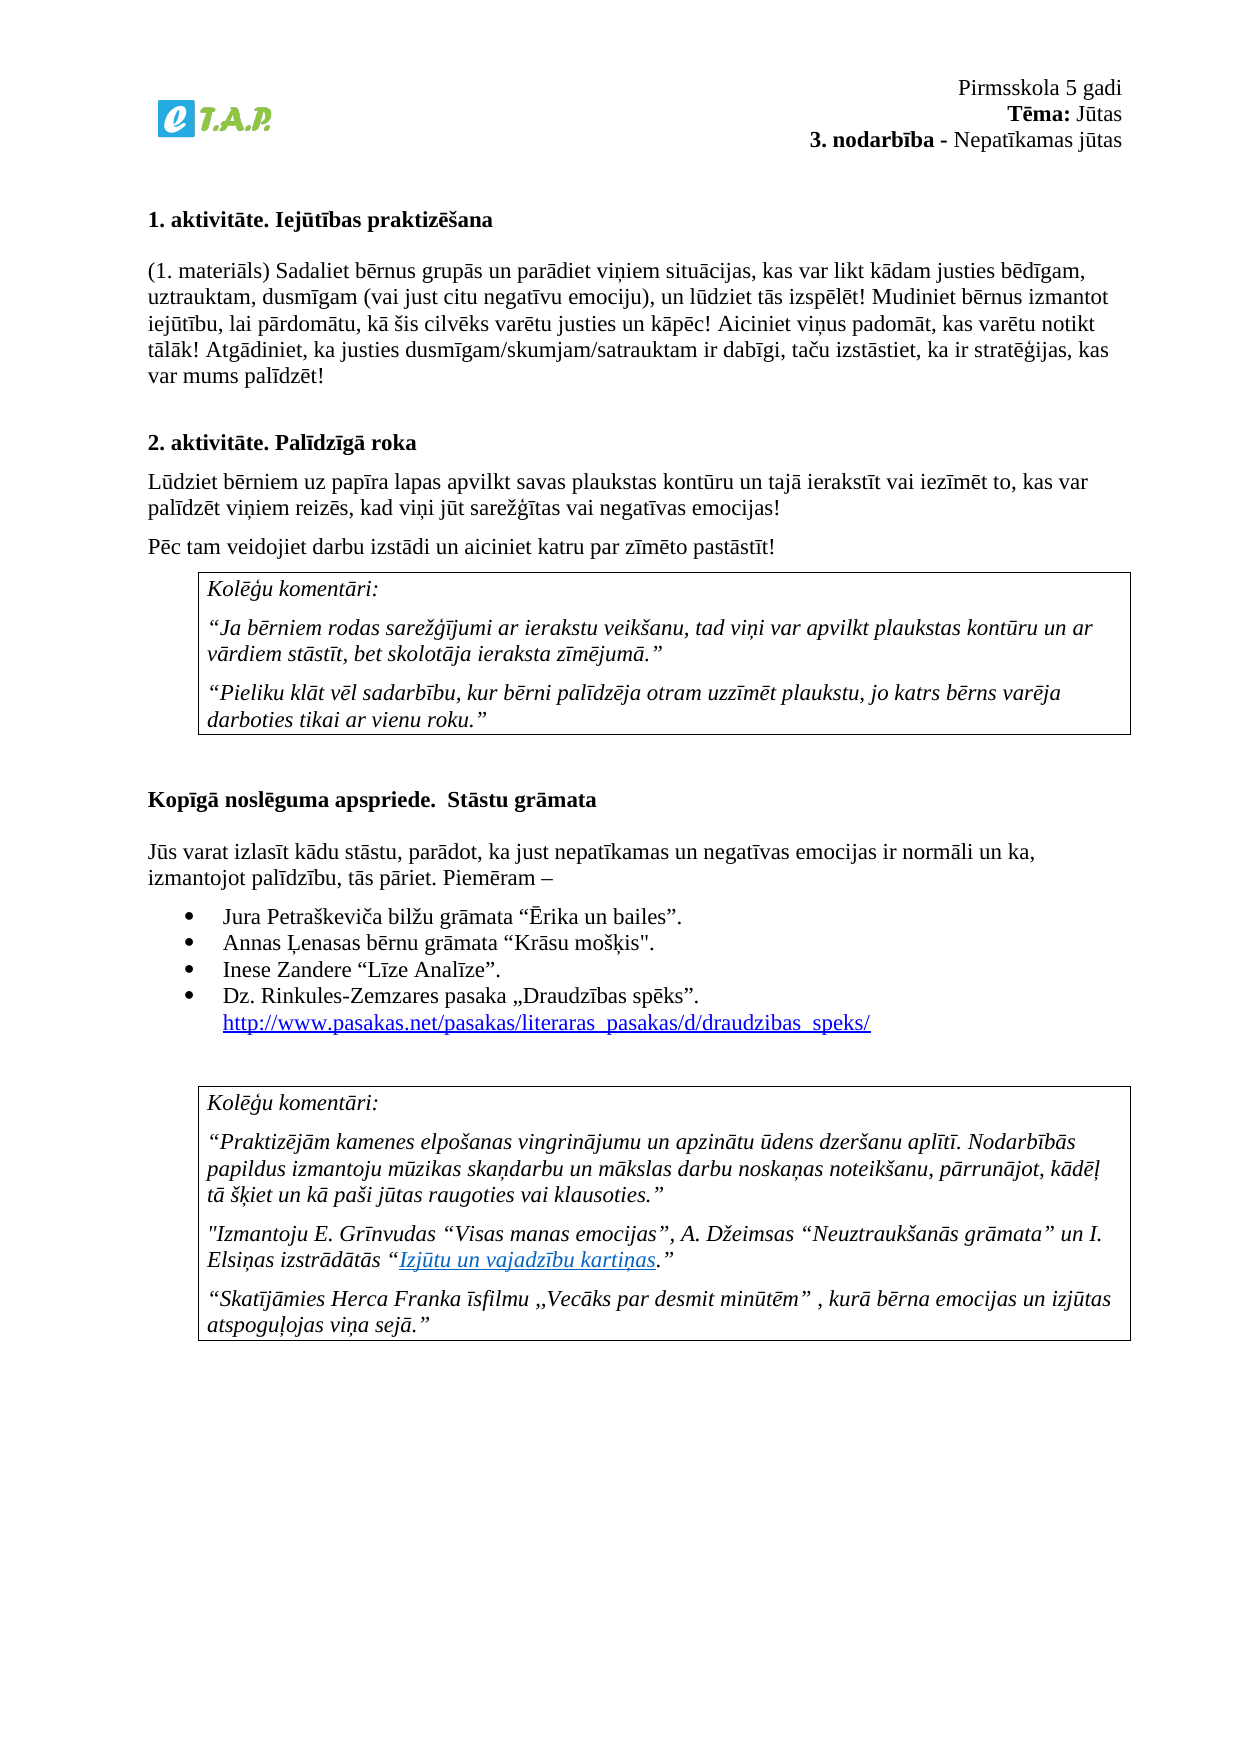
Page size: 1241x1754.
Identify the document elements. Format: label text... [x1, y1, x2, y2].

text “Pieliku klāt vēl sadarbību, kur bērni palīdzēja otram uzzīmēt plaukstu, jo katrs bērns varēja darboties tikai ar vienu roku.” [199, 676, 1130, 734]
text Lūdziet bērniem uz papīra lapas apvilkt savas plaukstas kontūru un tajā ierakstīt vai iezīmēt to, kas var palīdzēt viņiem reizēs, kad viņi jūt sarežģītas vai negatīvas emocijas! [148, 468, 1122, 521]
list Inese Zandere “Līze Analīze”. [185, 956, 1122, 982]
text Kopīgā noslēguma apspriede. Stāstu grāmata [148, 787, 1122, 813]
text (1. materiāls) Sadaliet bērnus grupās un parādiet viņiem situācijas, kas var likt kādam justies bēdīgam, uztrauktam, dusmīgam (vai just citu negatīvu emociju), un lūdziet tās izspēlēt! Mudiniet bērnus izmantot iejūtību, lai pārdomātu, kā šis cilvēks varētu justies un kāpēc! Aiciniet viņus padomāt, kas varētu notikt tālāk! Atgādiniet, ka justies dusmīgam/skumjam/satrauktam ir dabīgi, taču izstāstiet, ka ir stratēģijas, kas var mums palīdzēt! [148, 257, 1122, 417]
list Dz. Rinkules-Zemzares pasaka „Draudzības spēks”. http://www.pasakas.net/pasakas/literaras_pasakas/d/draudzibas_speks/ [185, 982, 1122, 1035]
text 1. aktivitāte. Iejūtības praktizēšana [148, 206, 1122, 232]
text “Skatījāmies Herca Franka īsfilmu ,,Vecāks par desmit minūtēm” , kurā bērna emocijas un izjūtas atspoguļojas viņa sejā.” [199, 1282, 1130, 1340]
text Kolēģu komentāri: [199, 573, 1130, 602]
list Annas Ļenasas bērnu grāmata “Krāsu mošķis". [185, 929, 1122, 956]
text “Praktizējām kamenes elpošanas vingrinājumu un apzinātu ūdens dzeršanu aplītī. Nodarbībās papildus izmantoju mūzikas skaņdarbu un mākslas darbu noskaņas noteikšanu, pārrunājot, kādēļ tā šķiet un kā paši jūtas raugoties vai klausoties.” [199, 1125, 1130, 1207]
text "Izmantoju E. Grīnvudas “Visas manas emocijas”, A. Džeimsas “Neuztraukšanās grāmata” un I. Elsiņas izstrādātās “Izjūtu un vajadzību kartiņas.” [199, 1217, 1130, 1272]
text “Ja bērniem rodas sarežģījumi ar ierakstu veikšanu, tad viņi var apvilkt plaukstas kontūru un ar vārdiem stāstīt, bet skolotāja ieraksta zīmējumā.” [199, 611, 1130, 667]
picture [147, 90, 279, 146]
text Jūs varat izlasīt kādu stāstu, parādot, ka just nepatīkamas un negatīvas emocijas ir normāli un ka, izmantojot palīdzību, tās pāriet. Piemēram – [148, 838, 1122, 891]
text Kolēģu komentāri: [199, 1087, 1130, 1116]
list Jura Petraškeviča bilžu grāmata “Ērika un bailes”. [185, 903, 1122, 929]
text 2. aktivitāte. Palīdzīgā roka [148, 429, 1122, 456]
text Pēc tam veidojiet darbu izstādi un aiciniet katru par zīmēto pastāstīt! [148, 533, 1122, 560]
